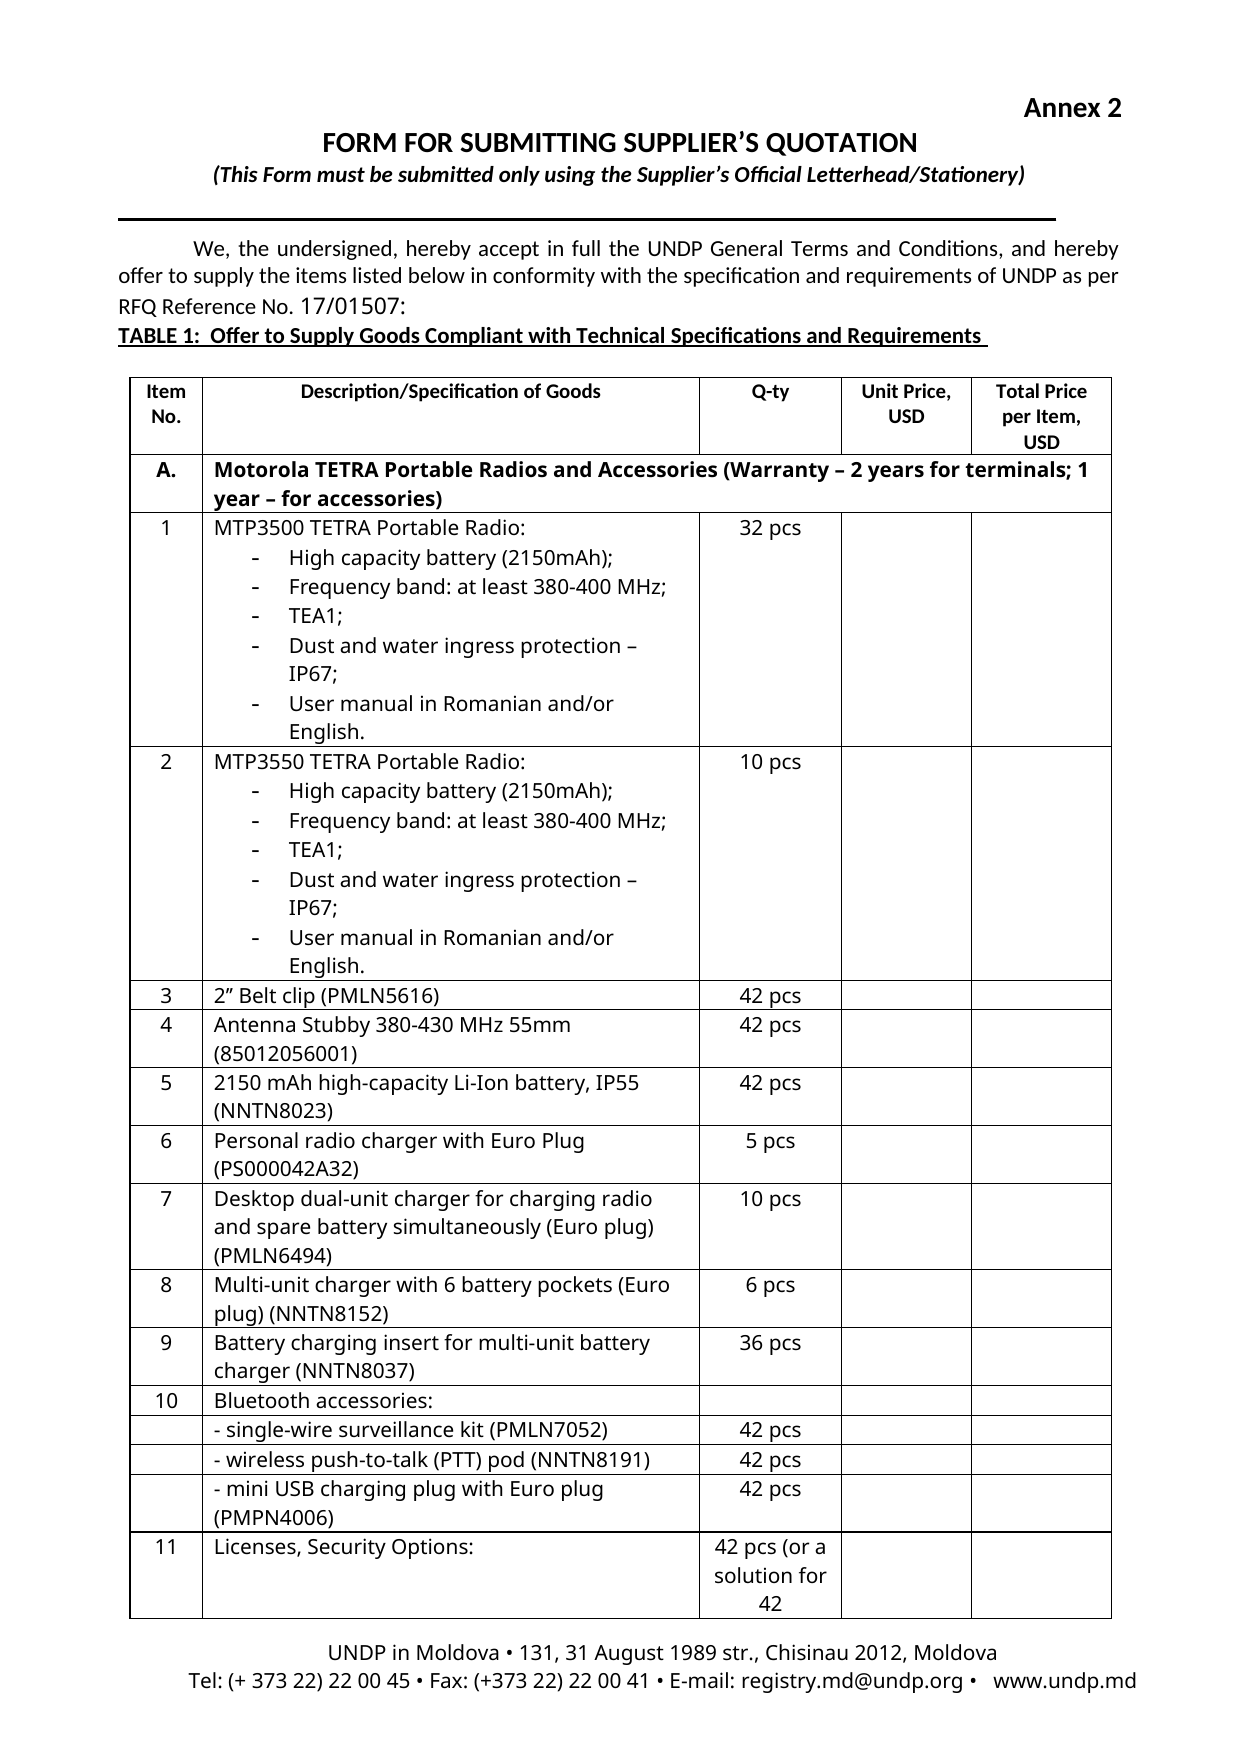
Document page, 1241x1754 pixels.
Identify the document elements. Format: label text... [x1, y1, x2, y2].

table_cell [972, 1126, 1111, 1183]
table_cell 1 [131, 513, 202, 746]
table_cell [700, 1533, 841, 1618]
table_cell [203, 1533, 699, 1618]
table_cell [842, 1126, 971, 1183]
table_cell [842, 1416, 971, 1444]
table_cell Battery charging insert for multi-unit battery charger (NNTN8037) [203, 1328, 699, 1385]
table_cell 8 [131, 1270, 202, 1327]
table_cell [972, 513, 1111, 746]
text TABLE 1: Offer to Supply Goods Compliant with Technical Specifications and Requirements [118, 321, 1056, 349]
table_cell Desktop dual-unit charger for charging radio and spare battery simultaneously (Euro plug) (PMLN6494) [203, 1184, 699, 1269]
table_cell A. [131, 455, 202, 512]
table_cell [972, 1068, 1111, 1125]
table_cell 42 pcs [700, 1010, 841, 1067]
table_cell 10 pcs [700, 747, 841, 980]
table_cell MTP3500 TETRA Portable Radio: High capacity battery (2150mAh); Frequency band: at least 380-400 MHz; TEA1; Dust and water ingress protection – IP67; User manual in Romanian and/or English. [203, 513, 699, 746]
table_cell 10 [131, 1386, 202, 1414]
table_cell - wireless push-to-talk (PTT) pod (NNTN8191) [203, 1445, 699, 1473]
table_cell [842, 1270, 971, 1327]
table_cell 9 [131, 1328, 202, 1385]
table_cell 5 pcs [700, 1126, 841, 1183]
table_cell [842, 1475, 971, 1531]
table_cell 10 pcs [700, 1184, 841, 1269]
table_cell [842, 1445, 971, 1473]
table_cell - single-wire surveillance kit (PMLN7052) [203, 1416, 699, 1444]
table_cell [972, 1010, 1111, 1067]
table_cell [131, 1416, 202, 1444]
table_cell 42 pcs [700, 1445, 841, 1473]
table_cell [842, 1010, 971, 1067]
table_cell 42 pcs [700, 981, 841, 1009]
table_cell 32 pcs [700, 513, 841, 746]
table_cell [972, 1475, 1111, 1531]
table_cell - mini USB charging plug with Euro plug (PMPN4006) [203, 1475, 699, 1531]
table_cell 7 [131, 1184, 202, 1269]
table_cell [972, 1416, 1111, 1444]
table_cell [972, 1270, 1111, 1327]
table_cell [842, 1533, 971, 1618]
text We, the undersigned, hereby accept in full the UNDP General Terms and Conditions, and hereby offer to supply the items listed below in conformity with the specification and requirements of UNDP as per RFQ Reference No. 17/01507: [118, 234, 1121, 321]
table_cell [842, 1386, 971, 1414]
table_cell [842, 1328, 971, 1385]
table_cell 42 pcs [700, 1475, 841, 1531]
table_cell [972, 981, 1111, 1009]
table_header Q-ty [700, 378, 841, 454]
table_cell 42 pcs [700, 1068, 841, 1125]
table_cell [972, 1445, 1111, 1473]
table_cell 4 [131, 1010, 202, 1067]
table_cell [842, 747, 971, 980]
table_cell 3 [131, 981, 202, 1009]
table_cell [972, 1386, 1111, 1414]
table_cell [842, 1184, 971, 1269]
table_cell 2150 mAh high-capacity Li-Ion battery, IP55 (NNTN8023) [203, 1068, 699, 1125]
table_cell 2’’ Belt clip (PMLN5616) [203, 981, 699, 1009]
table_cell Multi-unit charger with 6 battery pockets (Euro plug) (NNTN8152) [203, 1270, 699, 1327]
table_cell Bluetooth accessories: [203, 1386, 699, 1414]
table_header Description/Specification of Goods [203, 378, 699, 454]
table_cell [972, 1184, 1111, 1269]
text Annex 2 [118, 89, 1122, 124]
table_cell [131, 1445, 202, 1473]
table_header Item No. [131, 378, 202, 454]
table_cell MTP3550 TETRA Portable Radio: High capacity battery (2150mAh); Frequency band: at least 380-400 MHz; TEA1; Dust and water ingress protection – IP67; User manual in Romanian and/or English. [203, 747, 699, 980]
text FORM FOR SUBMITTING SUPPLIER’S QUOTATION [118, 124, 1122, 160]
table_cell 2 [131, 747, 202, 980]
table_header Unit Price, USD [842, 378, 971, 454]
table_cell [842, 513, 971, 746]
table_cell 6 [131, 1126, 202, 1183]
text (This Form must be submitted only using the Supplier’s Official Letterhead/Stationery) [118, 160, 1122, 188]
table_cell [972, 1533, 1111, 1618]
table_cell [700, 1386, 841, 1414]
table_cell 5 [131, 1068, 202, 1125]
table_cell Personal radio charger with Euro Plug (PS000042A32) [203, 1126, 699, 1183]
table_cell [131, 1475, 202, 1531]
table_cell Motorola TETRA Portable Radios and Accessories (Warranty – 2 years for terminals; 1 year – for accessories) [203, 455, 1111, 512]
table_cell 42 pcs [700, 1416, 841, 1444]
table_cell [972, 747, 1111, 980]
table_cell 36 pcs [700, 1328, 841, 1385]
table_cell [842, 981, 971, 1009]
table_cell [842, 1068, 971, 1125]
table_cell 11 [131, 1533, 202, 1618]
table_cell 6 pcs [700, 1270, 841, 1327]
table_header Total Price per Item, USD [972, 378, 1111, 454]
table_cell [972, 1328, 1111, 1385]
table_cell Antenna Stubby 380-430 MHz 55mm (85012056001) [203, 1010, 699, 1067]
